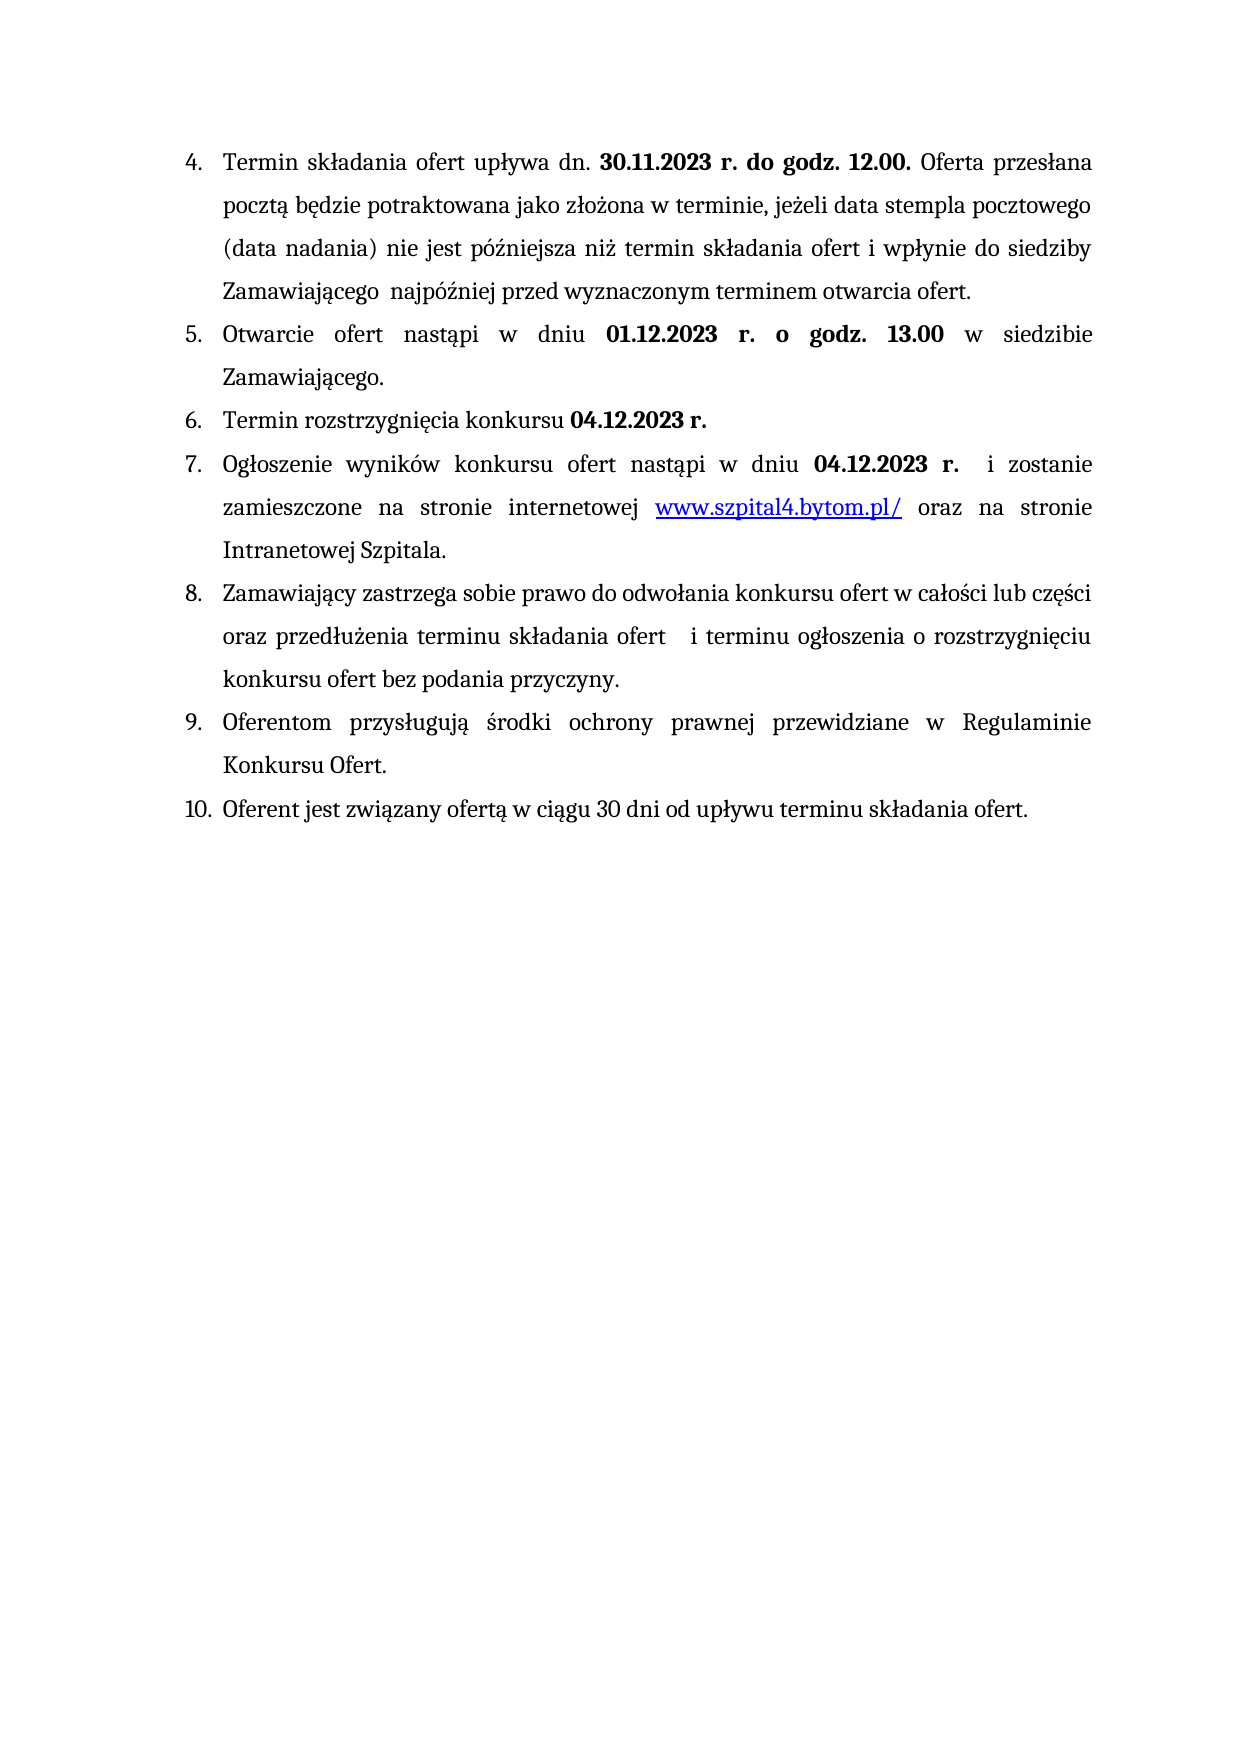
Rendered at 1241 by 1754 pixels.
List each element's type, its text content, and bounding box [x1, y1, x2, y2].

list Otwarcie ofert nastąpi w dniu 01.12.2023 r. o godz. 13.00 w siedzibie Zamawiającego. [185, 320, 1093, 392]
list Zamawiający zastrzega sobie prawo do odwołania konkursu ofert w całości lub części oraz przedłużenia terminu składania ofert i terminu ogłoszenia o rozstrzygnięciu konkursu ofert bez podania przyczyny. [185, 579, 1093, 694]
list Termin składania ofert upływa dn. 30.11.2023 r. do godz. 12.00. Oferta przesłana pocztą będzie potraktowana jako złożona w terminie, jeżeli data stempla pocztowego (data nadania) nie jest późniejsza niż termin składania ofert i wpłynie do siedziby Zamawiającego najpóźniej przed wyznaczonym terminem otwarcia ofert. [185, 148, 1093, 306]
list Oferentom przysługują środki ochrony prawnej przewidziane w Regulaminie Konkursu Ofert. [185, 708, 1093, 780]
list Termin rozstrzygnięcia konkursu 04.12.2023 r. [185, 406, 1093, 435]
list Ogłoszenie wyników konkursu ofert nastąpi w dniu 04.12.2023 r. i zostanie zamieszczone na stronie internetowej www.szpital4.bytom.pl/ oraz na stronie Intranetowej Szpitala. [185, 449, 1093, 564]
list Oferent jest związany ofertą w ciągu 30 dni od upływu terminu składania ofert. [185, 794, 1093, 823]
